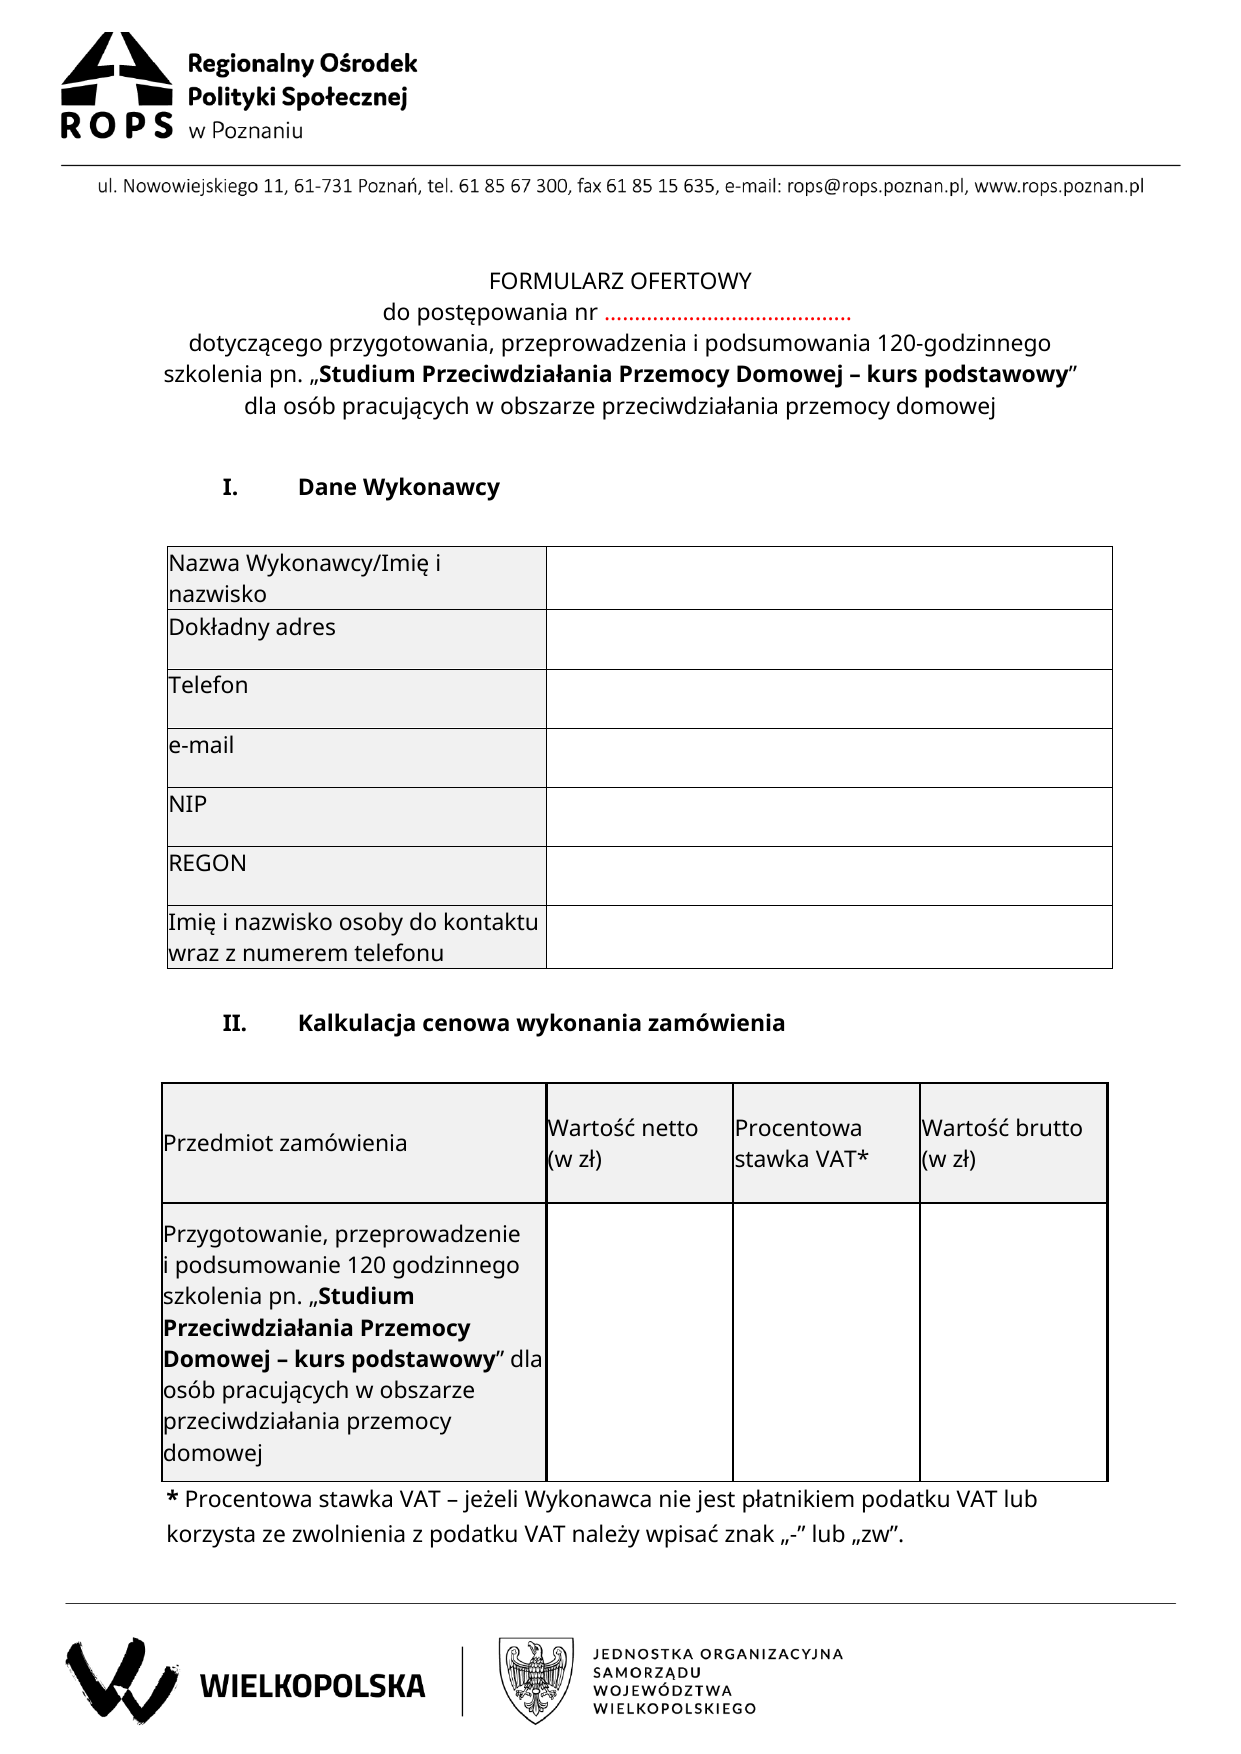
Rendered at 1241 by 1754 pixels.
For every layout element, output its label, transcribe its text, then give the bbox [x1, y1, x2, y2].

table_header Wartość netto (w zł) [548, 1084, 732, 1202]
table_header Procentowa stawka VAT* [734, 1084, 919, 1202]
table_cell REGON [168, 847, 546, 905]
picture [7, 1601, 1234, 1752]
table_cell [547, 788, 1112, 846]
table_cell Telefon [168, 670, 546, 727]
table_cell e-mail [168, 729, 546, 787]
table_cell [547, 847, 1112, 905]
table_cell Przygotowanie, przeprowadzenie i podsumowanie 120 godzinnego szkolenia pn. „Studium Przeciwdziałania Przemocy Domowej – kurs podstawowy” dla osób pracujących w obszarze przeciwdziałania przemocy domowej [163, 1204, 545, 1481]
table_header Wartość brutto (w zł) [921, 1084, 1106, 1202]
table_cell NIP [168, 788, 546, 846]
list Kalkulacja cenowa wykonania zamówienia [223, 1007, 1093, 1038]
picture [2, 2, 1239, 199]
table_cell Imię i nazwisko osoby do kontaktu wraz z numerem telefonu [168, 906, 546, 968]
table_cell [547, 670, 1112, 727]
table_cell [921, 1204, 1106, 1481]
list Dane Wykonawcy [223, 471, 1093, 502]
table_cell Dokładny adres [168, 610, 546, 668]
table_header [547, 547, 1112, 609]
table_header Nazwa Wykonawcy/Imię i nazwisko [168, 547, 546, 609]
table_cell [547, 729, 1112, 787]
text * Procentowa stawka VAT – jeżeli Wykonawca nie jest płatnikiem podatku VAT lub korzysta ze zwolnienia z podatku VAT należy wpisać znak „-” lub „zw”. [166, 1482, 1093, 1550]
table_cell [548, 1204, 732, 1481]
text FORMULARZ OFERTOWY [148, 264, 1093, 296]
list do postępowania nr ………………………………….. dotyczącego przygotowania, przeprowadzenia i podsumowania 120-godzinnego szkolenia pn. „Studium Przeciwdziałania Przemocy Domowej – kurs podstawowy” dla osób pracujących w obszarze przeciwdziałania przemocy domowej [148, 296, 1093, 421]
table_cell [547, 906, 1112, 968]
table_cell [734, 1204, 919, 1481]
table_header Przedmiot zamówienia [163, 1084, 545, 1202]
table_cell [547, 610, 1112, 668]
